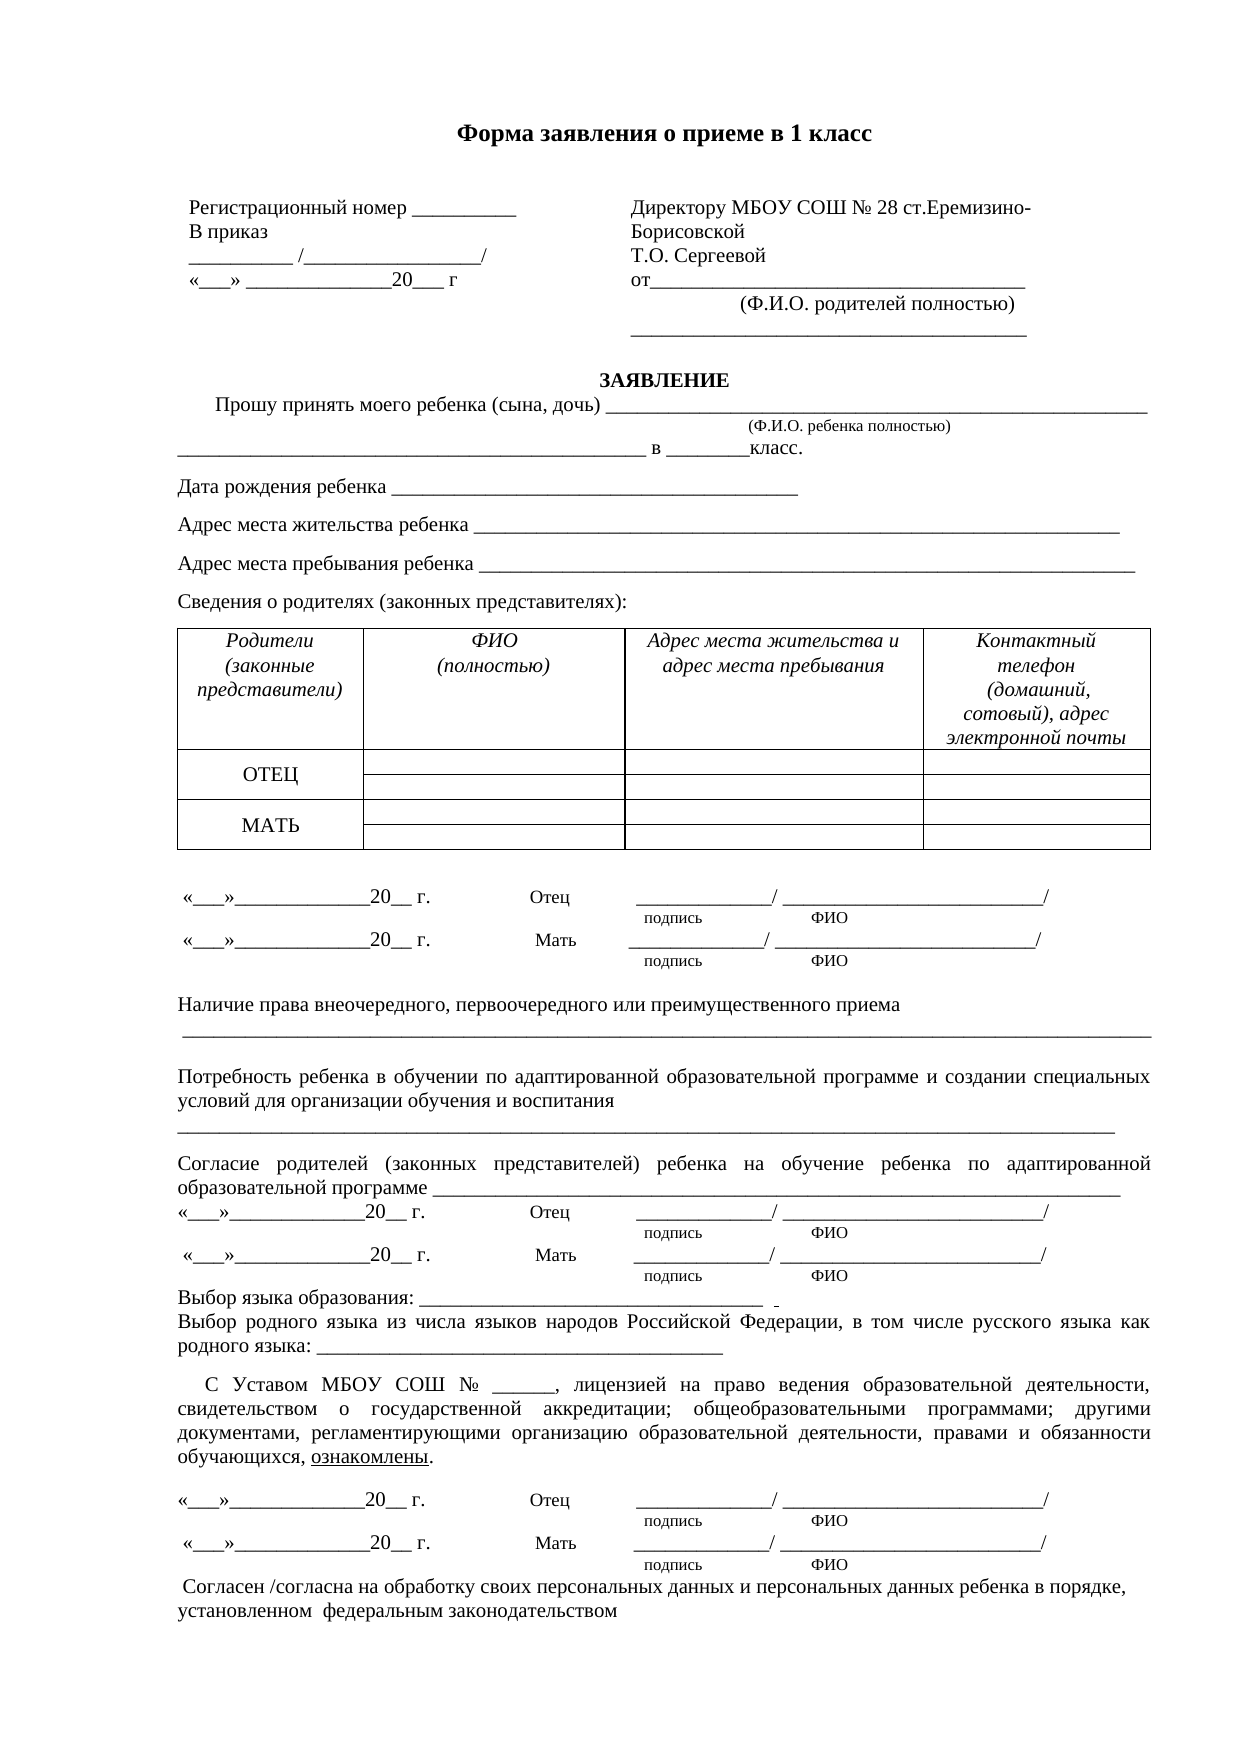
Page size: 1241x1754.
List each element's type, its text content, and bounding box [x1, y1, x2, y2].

text (Ф.И.О. ребенка полностью) [177, 416, 1152, 435]
table_cell [364, 775, 624, 799]
text «___»_____________20__ г. Мать _____________/ _________________________/ [177, 1242, 1152, 1266]
text __________________________________________________________________________________________ [177, 1112, 1152, 1136]
text «___»_____________20__ г. Отец _____________/ _________________________/ [177, 1487, 1152, 1511]
table_header Родители (законные представители) [178, 629, 363, 749]
text ЗАЯВЛЕНИЕ [177, 368, 1152, 392]
text подпись ФИО [177, 1554, 1152, 1573]
table_cell [924, 775, 1150, 799]
table_cell [924, 750, 1150, 774]
text Адрес места пребывания ребенка _______________________________________________________________ [177, 551, 1152, 574]
text подпись ФИО [177, 1511, 1152, 1530]
text Выбор родного языка из числа языков народов Российской Федерации, в том числе русского языка как родного языка: _______________________________________ [177, 1309, 1152, 1357]
table_header Регистрационный номер __________ В приказ __________ /_________________/ «___» ______________20___ г [177, 195, 619, 339]
table_cell МАТЬ [178, 800, 363, 849]
text Потребность ребенка в обучении по адаптированной образовательной программе и создании специальных условий для организации обучения и воспитания [177, 1064, 1152, 1112]
text С Уставом МБОУ СОШ № ______, лицензией на право ведения образовательной деятельности, свидетельством о государственной аккредитации; общеобразовательными программами; другими документами, регламентирующими организацию образовательной деятельности, правами и обязанности обучающихся, ознакомлены. [177, 1372, 1152, 1468]
text подпись ФИО [177, 908, 1152, 927]
text _____________________________________________ в ________класс. [177, 435, 1152, 459]
table_cell [364, 750, 624, 774]
text подпись ФИО [177, 1266, 1152, 1285]
text Выбор языка образования: _________________________________ [177, 1285, 1152, 1309]
table_cell [626, 750, 923, 774]
text Согласие родителей (законных представителей) ребенка на обучение ребенка по адаптированной образовательной программе __________________________________________________________________ [177, 1151, 1152, 1199]
table_cell ОТЕЦ [178, 750, 363, 799]
table_cell [364, 800, 624, 824]
table_header ФИО (полностью) [364, 629, 624, 749]
table_cell [364, 825, 624, 849]
text подпись ФИО [177, 1223, 1152, 1242]
table_cell [924, 800, 1150, 824]
table_header Контактный телефон (домашний, сотовый), адрес электронной почты [924, 629, 1150, 749]
text Наличие права внеочередного, первоочередного или преимущественного приема [177, 992, 1152, 1016]
table_cell [626, 775, 923, 799]
text «___»_____________20__ г. Мать _____________/ _________________________/ [177, 927, 1152, 951]
table_header Директору МБОУ СОШ № 28 ст.Еремизино-Борисовской Т.О. Сергеевой от____________________________________ (Ф.И.О. родителей полностью) ______________________________________ [619, 195, 1152, 339]
text Адрес места жительства ребенка ______________________________________________________________ [177, 512, 1152, 536]
text Форма заявления о приеме в 1 класс [177, 118, 1152, 147]
table_cell [626, 825, 923, 849]
text «___»_____________20__ г. Отец _____________/ _________________________/ [177, 884, 1152, 908]
text _____________________________________________________________________________________________ [177, 1016, 1152, 1040]
text «___»_____________20__ г. Отец _____________/ _________________________/ [177, 1199, 1152, 1223]
text подпись ФИО [177, 951, 1152, 970]
text Сведения о родителях (законных представителях): [177, 589, 1152, 613]
text Дата рождения ребенка _______________________________________ [177, 474, 1152, 498]
table_cell [924, 825, 1150, 849]
table_cell [626, 800, 923, 824]
text Согласен /согласна на обработку своих персональных данных и персональных данных ребенка в порядке, установленном федеральным законодательством [177, 1573, 1152, 1622]
table_header Адрес места жительства и адрес места пребывания [626, 629, 923, 749]
text Прошу принять моего ребенка (сына, дочь) ____________________________________________________ [177, 392, 1152, 416]
text «___»_____________20__ г. Мать _____________/ _________________________/ [177, 1530, 1152, 1554]
